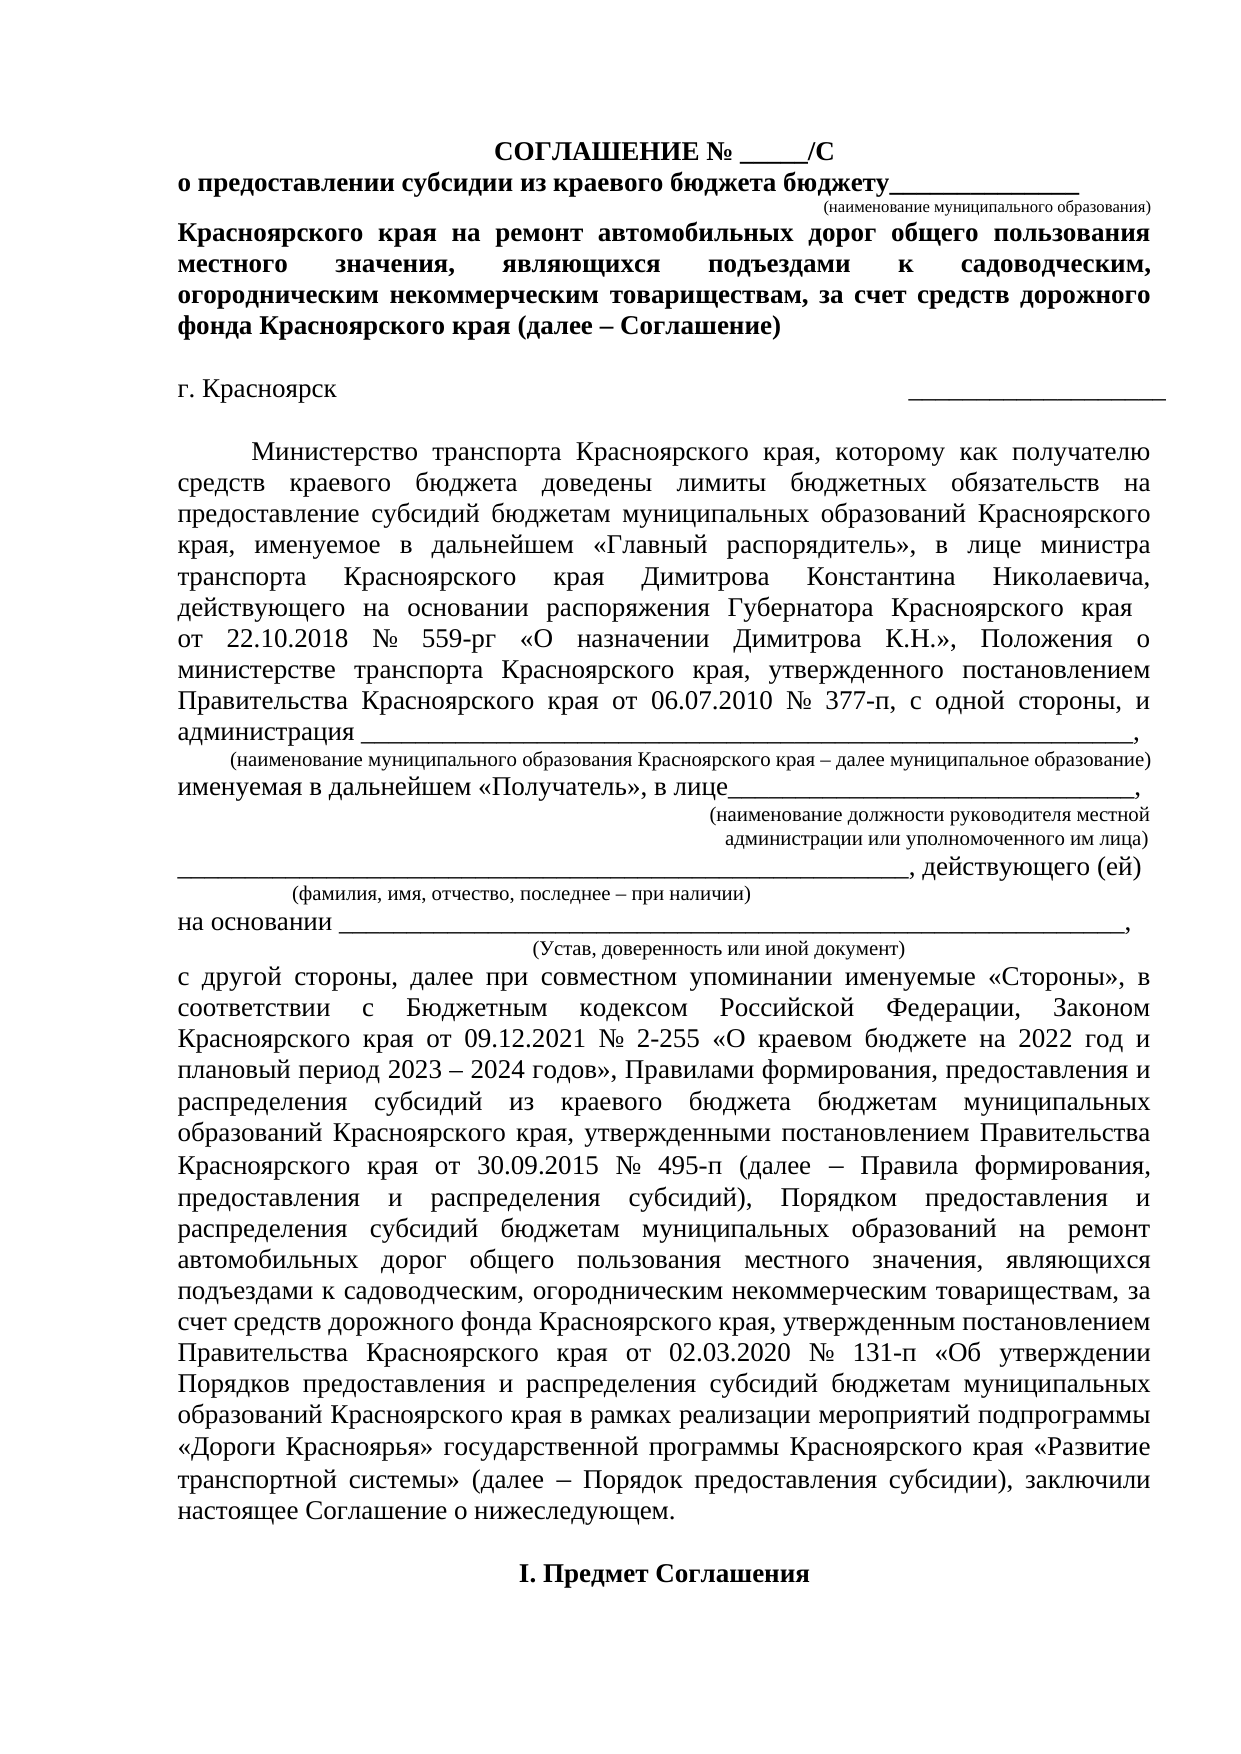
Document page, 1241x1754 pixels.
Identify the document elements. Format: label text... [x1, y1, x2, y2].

text I. Предмет Соглашения [177, 1557, 1152, 1588]
title Министерство транспорта Красноярского края, которому как получателю средств краевого бюджета доведены лимиты бюджетных обязательств на предоставление субсидий бюджетам муниципальных образований Красноярского края, именуемое в дальнейшем «Главный распорядитель», в лице министра транспорта Красноярского края Димитрова Константина Николаевича, действующего на основании распоряжения Губернатора Красноярского края от 22.10.2018 № 559-рг «О назначении Димитрова К.Н.», Положения о министерстве транспорта Красноярского края, утвержденного постановлением Правительства Красноярского края от 06.07.2010 № 377-п, с одной стороны, и администрация _________________________________________________________, [177, 435, 1152, 746]
title (фамилия, имя, отчество, последнее – при наличии) [177, 881, 1152, 905]
title (Устав, доверенность или иной документ) [177, 936, 1152, 960]
title (наименование должности руководителя местной [177, 802, 1152, 826]
title ______________________________________________________, действующего (ей) [177, 850, 1152, 881]
title именуемая в дальнейшем «Получатель», в лице______________________________, [177, 771, 1152, 802]
title на основании __________________________________________________________, [177, 905, 1152, 936]
title о предоставлении субсидии из краевого бюджета бюджету______________ [177, 166, 1152, 197]
text с другой стороны, далее при совместном упоминании именуемые «Стороны», в соответствии с Бюджетным кодексом Российской Федерации, Законом Красноярского края от 09.12.2021 № 2-255 «О краевом бюджете на 2022 год и плановый период 2023 – 2024 годов», Правилами формирования, предоставления и распределения субсидий из краевого бюджета бюджетам муниципальных образований Красноярского края, утвержденными постановлением Правительства Красноярского края от 30.09.2015 № 495-п (далее – Правила формирования, предоставления и распределения субсидий), Порядком предоставления и распределения субсидий бюджетам муниципальных образований на ремонт автомобильных дорог общего пользования местного значения, являющихся подъездами к садоводческим, огородническим некоммерческим товариществам, за счет средств дорожного фонда Красноярского края, утвержденным постановлением Правительства Красноярского края от 02.03.2020 № 131-п «Об утверждении Порядков предоставления и распределения субсидий бюджетам муниципальных образований Красноярского края в рамках реализации мероприятий подпрограммы «Дороги Красноярья» государственной программы Красноярского края «Развитие транспортной системы» (далее – Порядок предоставления субсидии), заключили настоящее Соглашение о нижеследующем. [177, 960, 1152, 1526]
title администрации или уполномоченного им лица) [177, 826, 1152, 850]
title Красноярского края на ремонт автомобильных дорог общего пользования местного значения, являющихся подъездами к садоводческим, огородническим некоммерческим товариществам, за счет средств дорожного фонда Красноярского края (далее – Соглашение) [177, 216, 1152, 341]
text (наименование муниципального образования) [177, 197, 1152, 216]
text г. Красноярск ___________________ [177, 372, 1152, 403]
title (наименование муниципального образования Красноярского края – далее муниципальное образование) [177, 746, 1152, 771]
title СОГЛАШЕНИЕ № _____/С [177, 134, 1152, 166]
